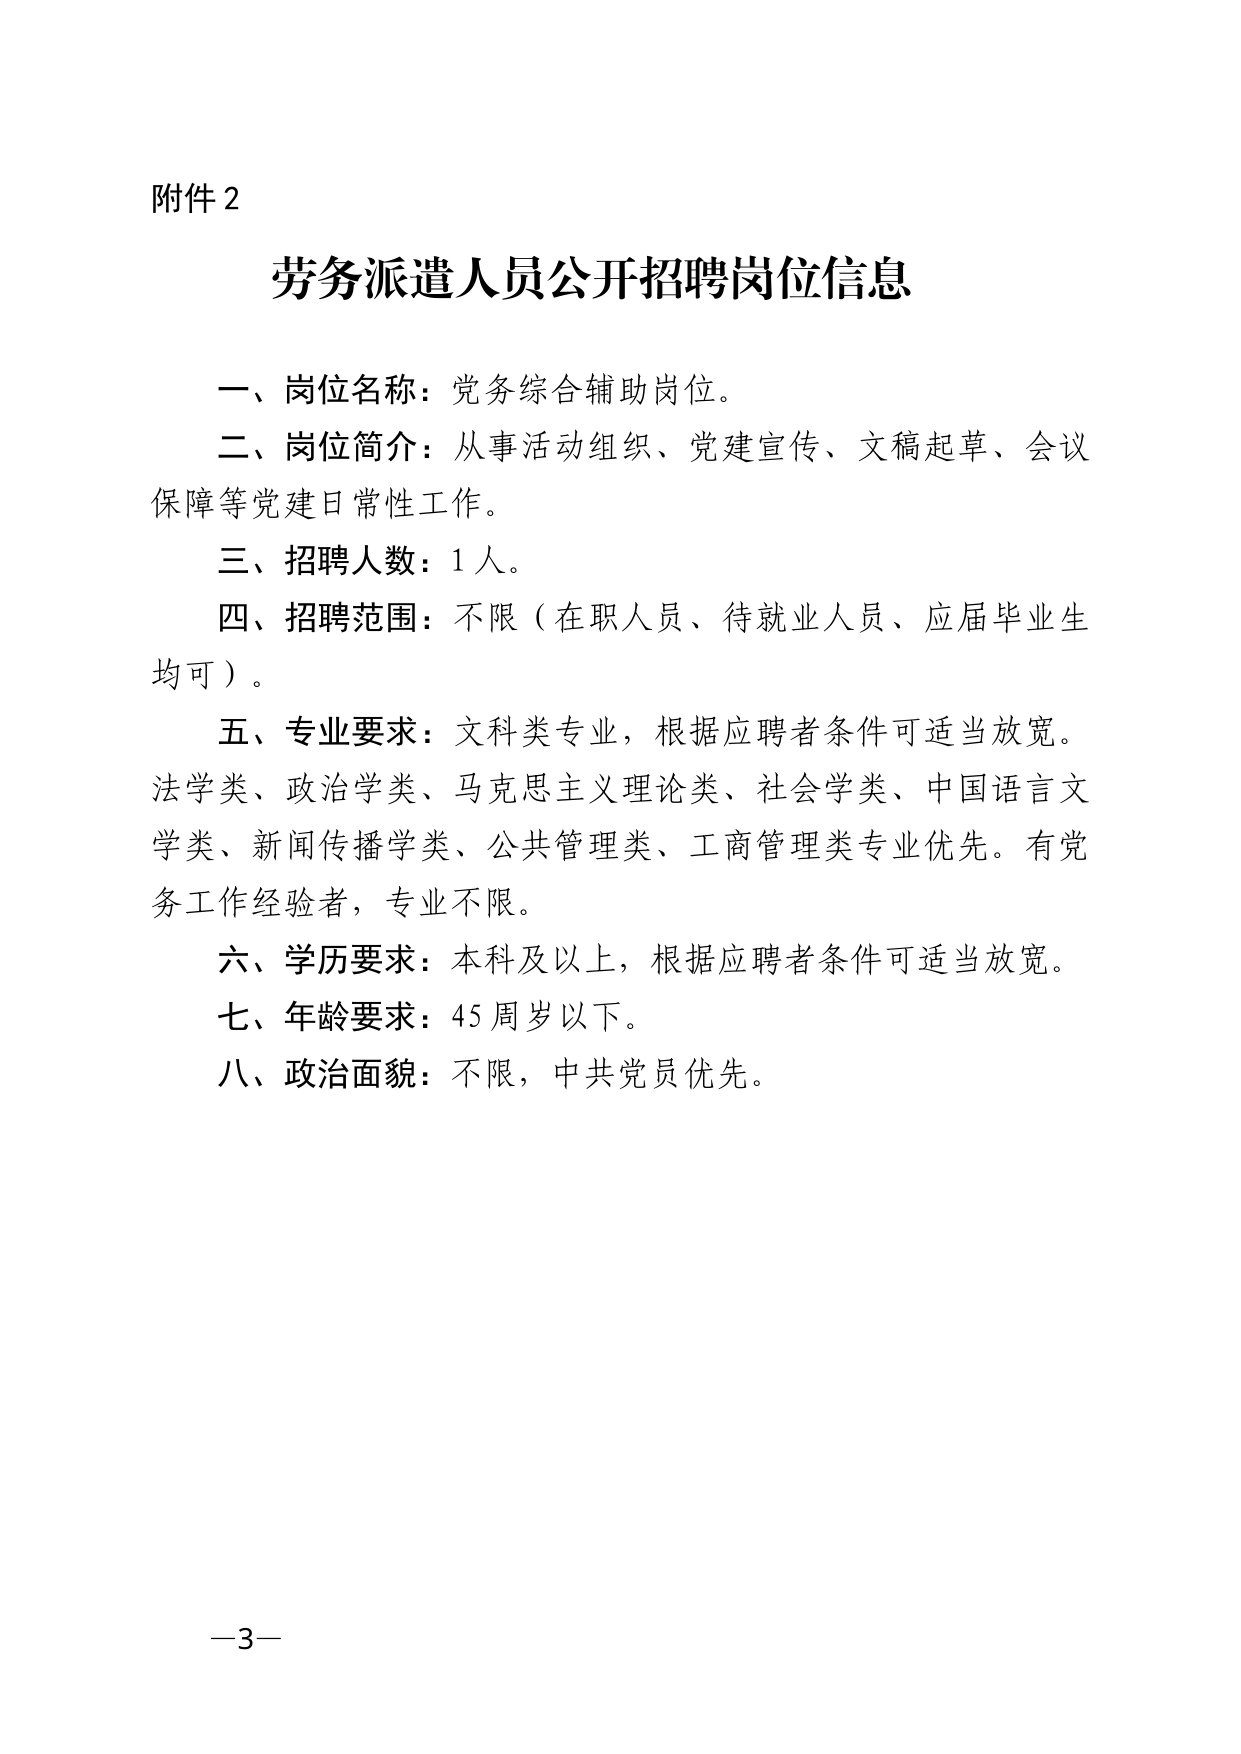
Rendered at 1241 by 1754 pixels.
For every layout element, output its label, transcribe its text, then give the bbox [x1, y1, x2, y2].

text 七、年龄要求：45周岁以下。 [150, 995, 1092, 1033]
text 三、招聘人数：1人。 [150, 539, 1092, 577]
text 劳务派遣人员公开招聘岗位信息 [150, 253, 1034, 308]
text 四、招聘范围：不限（在职人员、待就业人员、应届毕业生均可）。 [150, 596, 1092, 691]
text 八、政治面貌：不限，中共党员优先。 [150, 1052, 1092, 1090]
text 一、岗位名称：党务综合辅助岗位。 [150, 368, 1092, 407]
text 二、岗位简介：从事活动组织、党建宣传、文稿起草、会议保障等党建日常性工作。 [150, 426, 1092, 521]
text 五、专业要求：文科类专业，根据应聘者条件可适当放宽。法学类、政治学类、马克思主义理论类、社会学类、中国语言文学类、新闻传播学类、公共管理类、工商管理类专业优先。有党务工作经验者，专业不限。 [150, 710, 1092, 919]
text 六、学历要求：本科及以上，根据应聘者条件可适当放宽。 [150, 938, 1092, 976]
text 附件2 [150, 177, 1034, 215]
